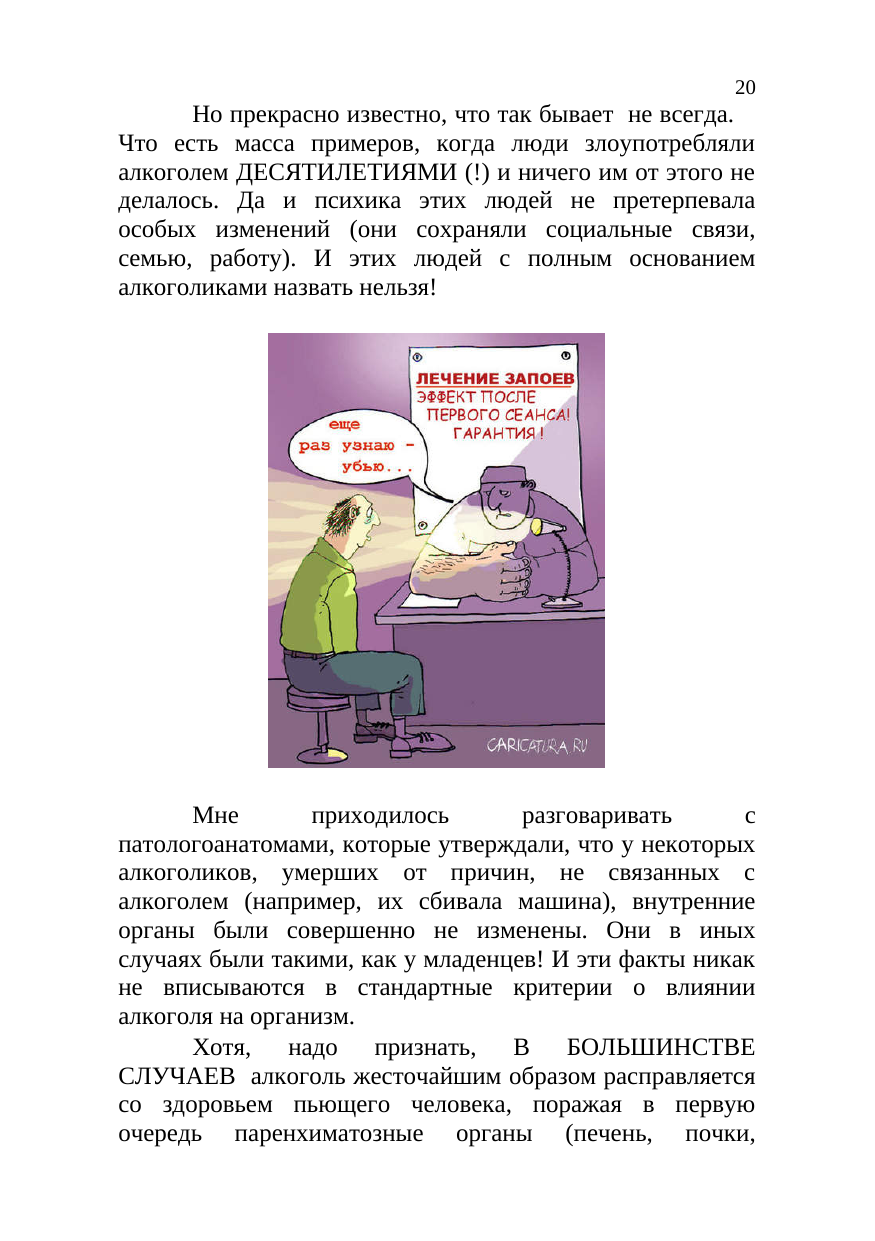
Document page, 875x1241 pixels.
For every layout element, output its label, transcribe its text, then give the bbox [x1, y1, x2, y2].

text Мне приходилось разговаривать с патологоанатомами, которые утверждали, что у некоторых алкоголиков, умерших от причин, не связанных с алкоголем (например, их сбивала машина), внутренние органы были совершенно не изменены. Они в иных случаях были такими, как у младенцев! И эти факты никак не вписываются в стандартные критерии о влиянии алкоголя на организм. [118, 800, 756, 1030]
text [118, 1032, 756, 1147]
picture [268, 333, 605, 768]
text Но прекрасно известно, что так бывает не всегда. Что есть масса примеров, когда люди злоупотребляли алкоголем ДЕСЯТИЛЕТИЯМИ (!) и ничего им от этого не делалось. Да и психика этих людей не претерпевала особых изменений (они сохраняли социальные связи, семью, работу). И этих людей с полным основанием алкоголиками назвать нельзя! [118, 99, 756, 300]
